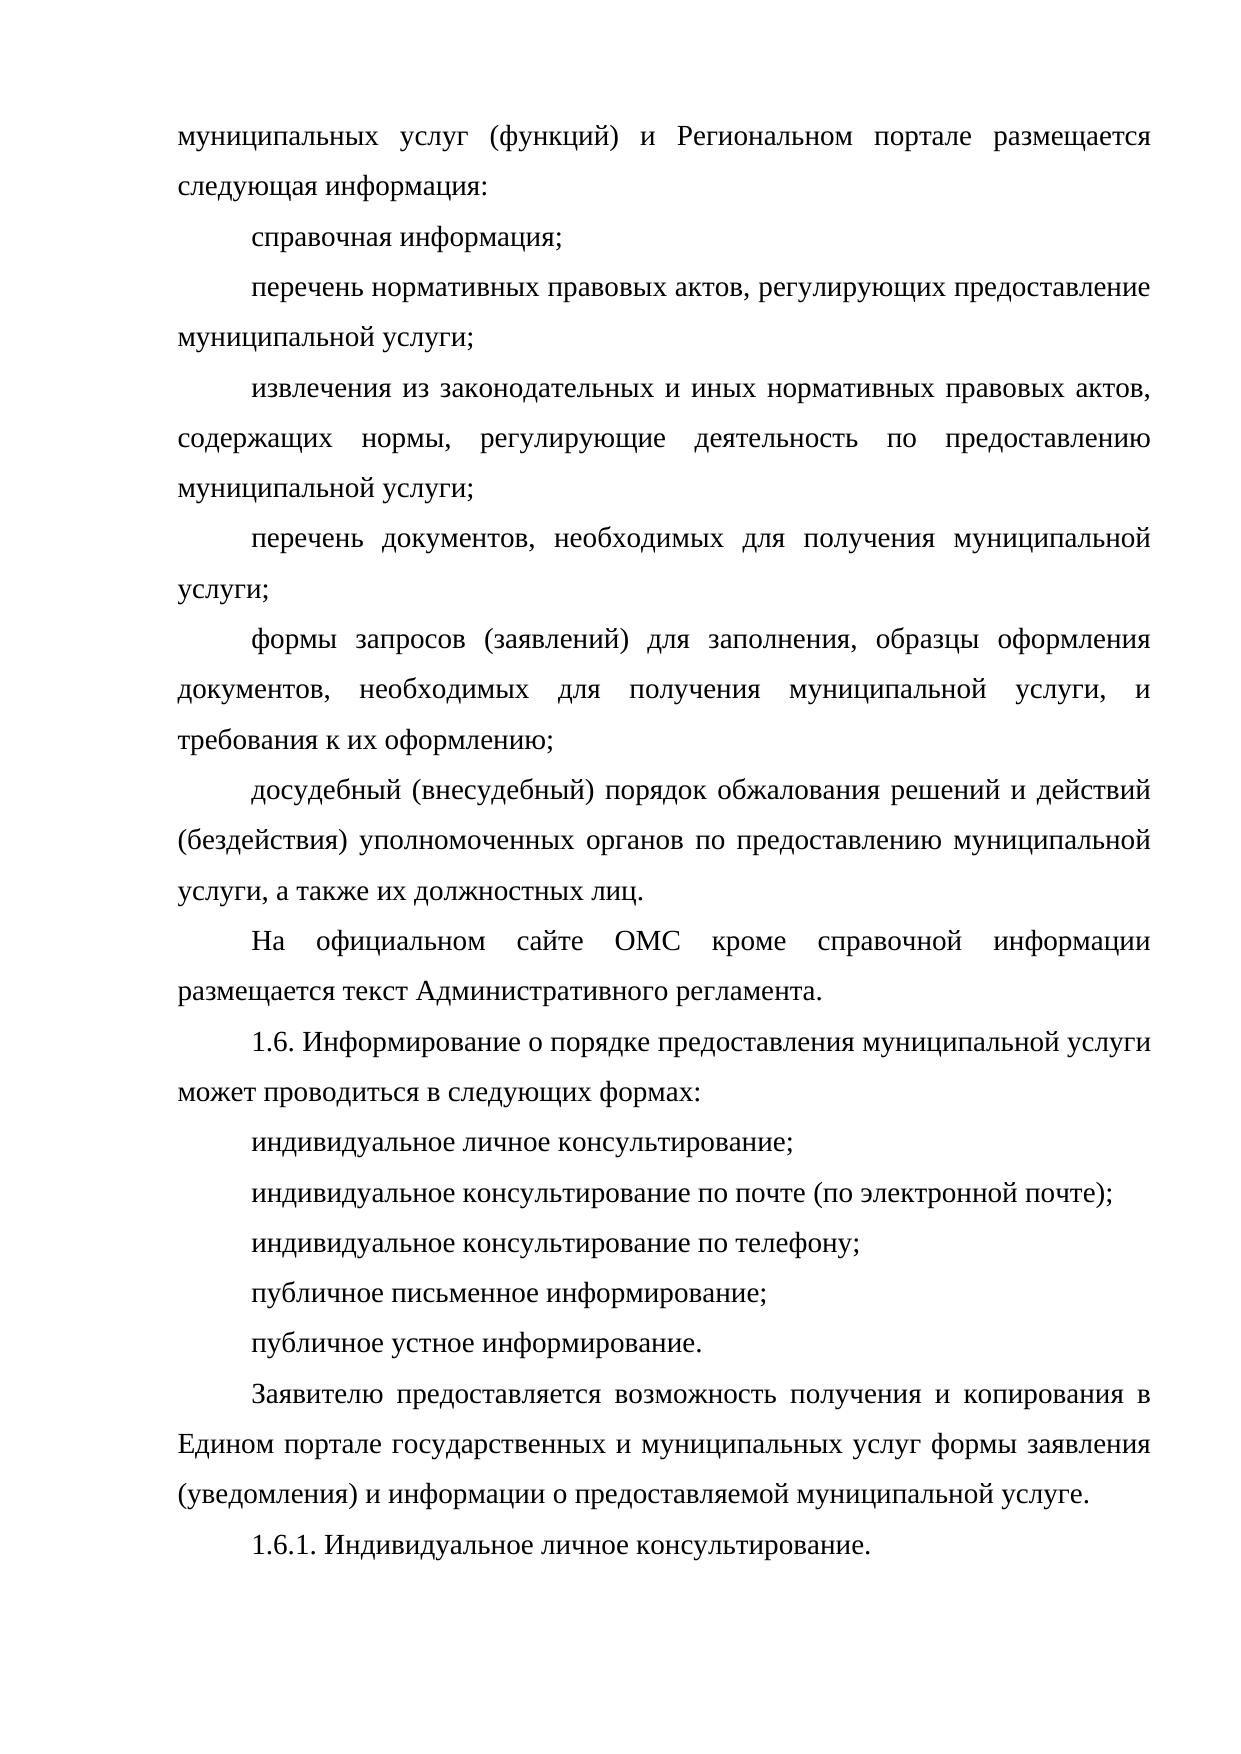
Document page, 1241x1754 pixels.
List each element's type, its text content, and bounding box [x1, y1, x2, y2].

text справочная информация; [177, 219, 1152, 252]
text На официальном сайте ОМС кроме справочной информации размещается текст Административного регламента. [177, 923, 1152, 1007]
text извлечения из законодательных и иных нормативных правовых актов, содержащих нормы, регулирующие деятельность по предоставлению муниципальной услуги; [177, 370, 1152, 504]
text перечень нормативных правовых актов, регулирующих предоставление муниципальной услуги; [177, 269, 1152, 353]
text 1.6. Информирование о порядке предоставления муниципальной услуги может проводиться в следующих формах: [177, 1024, 1152, 1108]
text индивидуальное консультирование по телефону; [177, 1225, 1152, 1258]
text индивидуальное личное консультирование; [177, 1124, 1152, 1158]
text публичное устное информирование. [177, 1326, 1152, 1359]
text Заявителю предоставляется возможность получения и копирования в Едином портале государственных и муниципальных услуг формы заявления (уведомления) и информации о предоставляемой муниципальной услуге. [177, 1376, 1152, 1510]
text досудебный (внесудебный) порядок обжалования решений и действий (бездействия) уполномоченных органов по предоставлению муниципальной услуги, а также их должностных лиц. [177, 772, 1152, 906]
text 1.6.1. Индивидуальное личное консультирование. [177, 1527, 1152, 1560]
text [177, 118, 1152, 202]
text перечень документов, необходимых для получения муниципальной услуги; [177, 521, 1152, 604]
text формы запросов (заявлений) для заполнения, образцы оформления документов, необходимых для получения муниципальной услуги, и требования к их оформлению; [177, 621, 1152, 755]
text индивидуальное консультирование по почте (по электронной почте); [177, 1175, 1152, 1208]
text публичное письменное информирование; [177, 1275, 1152, 1309]
